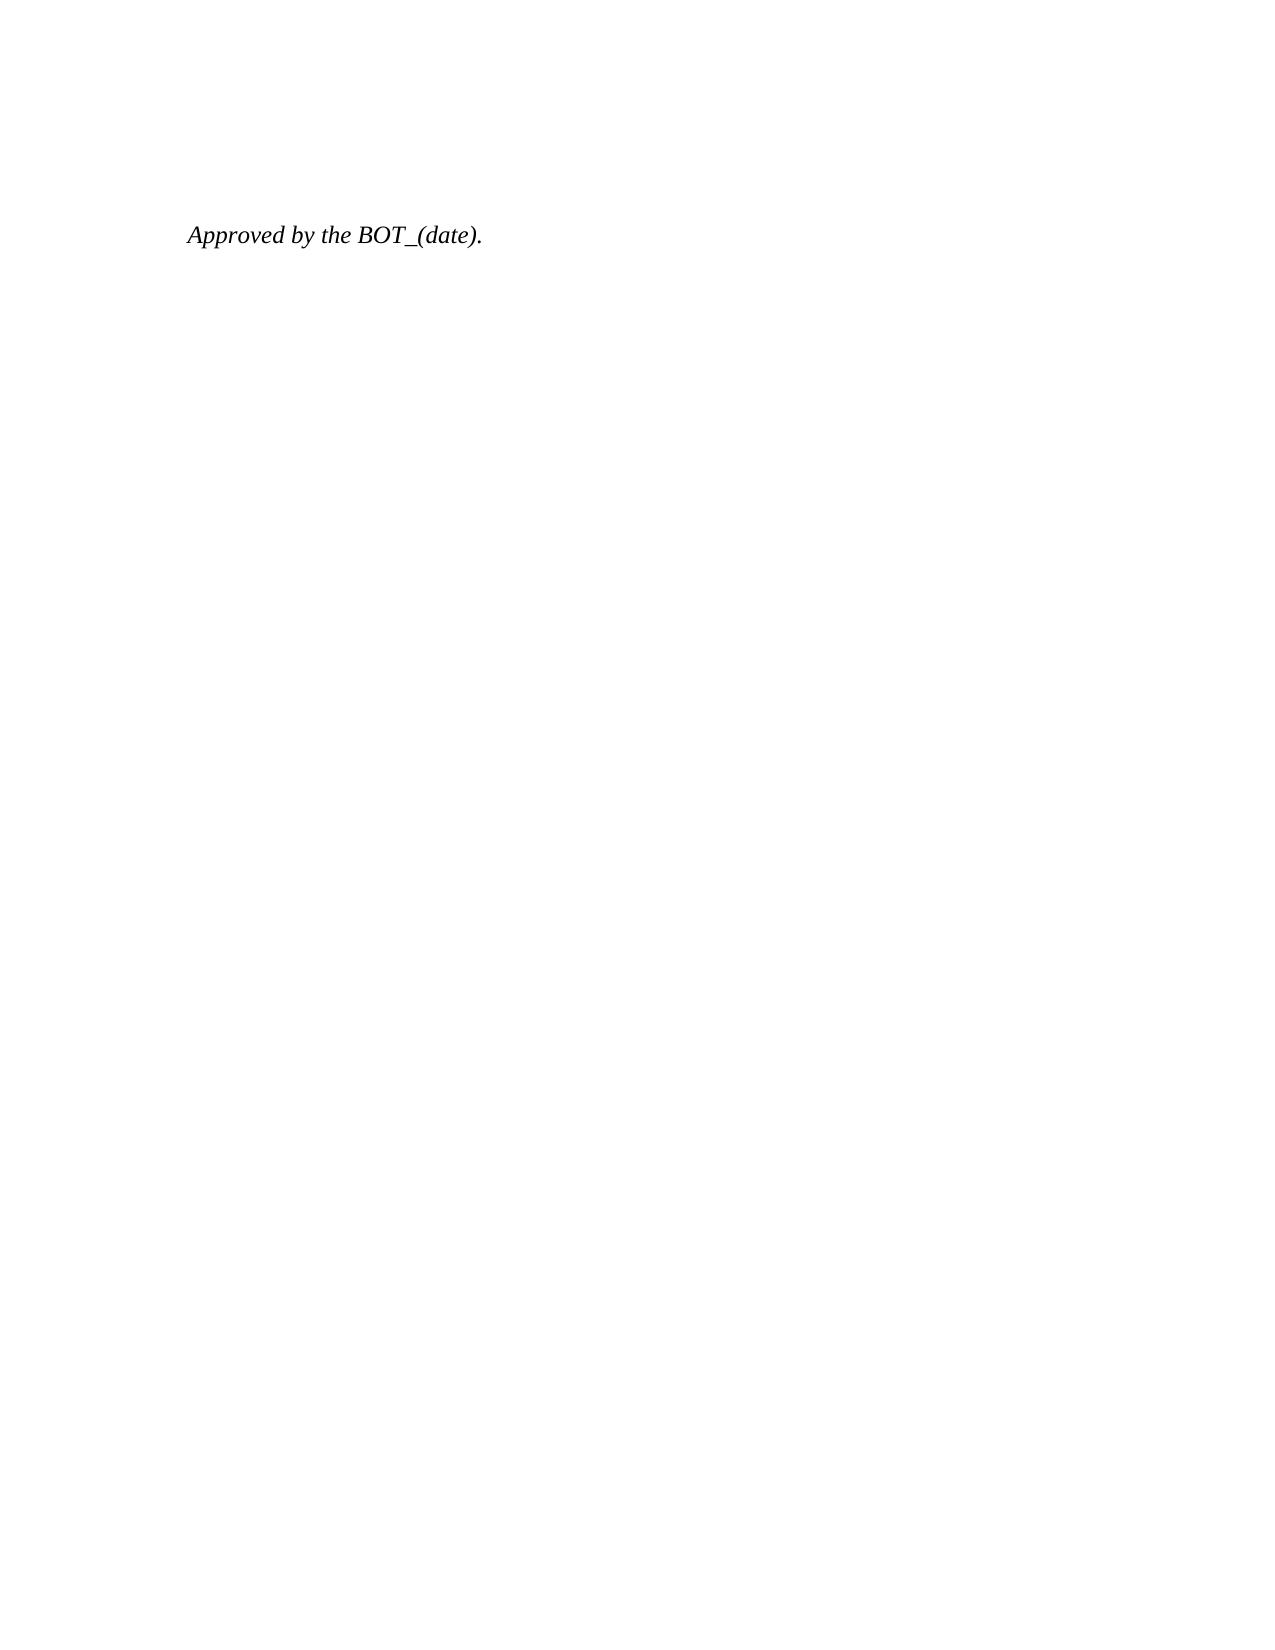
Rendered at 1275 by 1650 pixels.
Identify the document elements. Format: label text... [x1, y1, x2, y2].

text Approved by the BOT_(date). [187, 220, 1087, 249]
